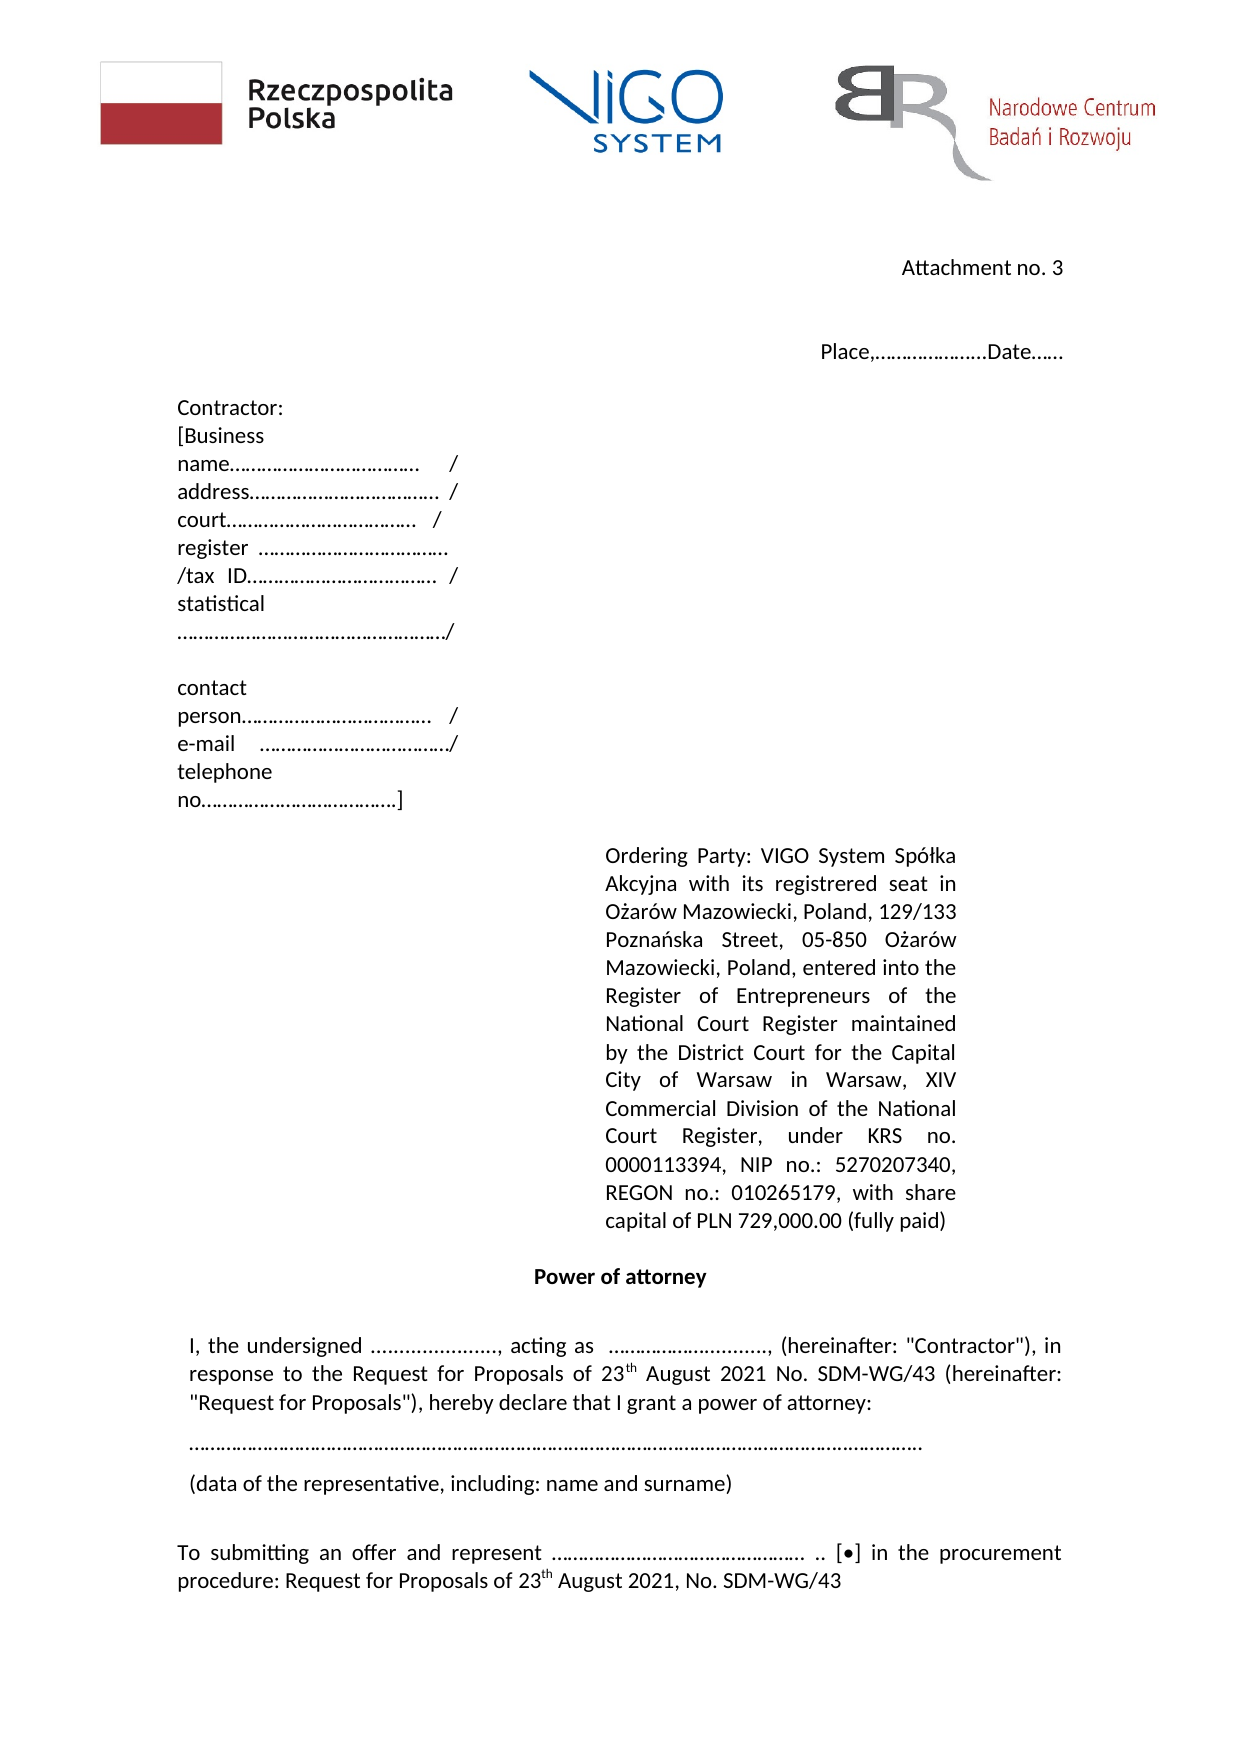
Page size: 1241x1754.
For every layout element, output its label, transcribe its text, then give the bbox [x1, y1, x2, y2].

text (data of the representative, including: name and surname) [189, 1469, 1063, 1497]
text [Business name……………………………… / address……………………………… / court……………………………… / register ……………………………… /tax ID……………………………… / statistical ……………………………………………/ contact person……………………………… / e-mail ………………………………/ telephone no……………………………….] [177, 421, 458, 813]
text Ordering Party: VIGO System Spółka Akcyjna with its registrered seat in Ożarów Mazowiecki, Poland, 129/133 Poznańska Street, 05-850 Ożarów Mazowiecki, Poland, entered into the Register of Entrepreneurs of the National Court Register maintained by the District Court for the Capital City of Warsaw in Warsaw, XIV Commercial Division of the National Court Register, under KRS no. 0000113394, NIP no.: 5270207340, REGON no.: 010265179, with share capital of PLN 729,000.00 (fully paid) [605, 841, 957, 1234]
text Power of attorney [283, 1262, 957, 1290]
text I, the undersigned ......................, acting as ………………..........., (hereinafter: "Contractor"), in response to the Request for Proposals of 23th August 2021 No. SDM-WG/43 (hereinafter: "Request for Proposals"), hereby declare that I grant a power of attorney: [189, 1332, 1063, 1416]
text Contractor: [177, 393, 458, 421]
text Attachment no. 3 [177, 253, 1063, 281]
text Place,………………...Date…… [177, 337, 1063, 365]
picture [97, 61, 1160, 187]
text To submitting an offer and represent ………………………………………… .. [•] in the procurement procedure: Request for Proposals of 23th August 2021, No. SDM-WG/43 [177, 1538, 1063, 1594]
text ……………………………………………………………………………………………………………..………….. [189, 1428, 1063, 1456]
